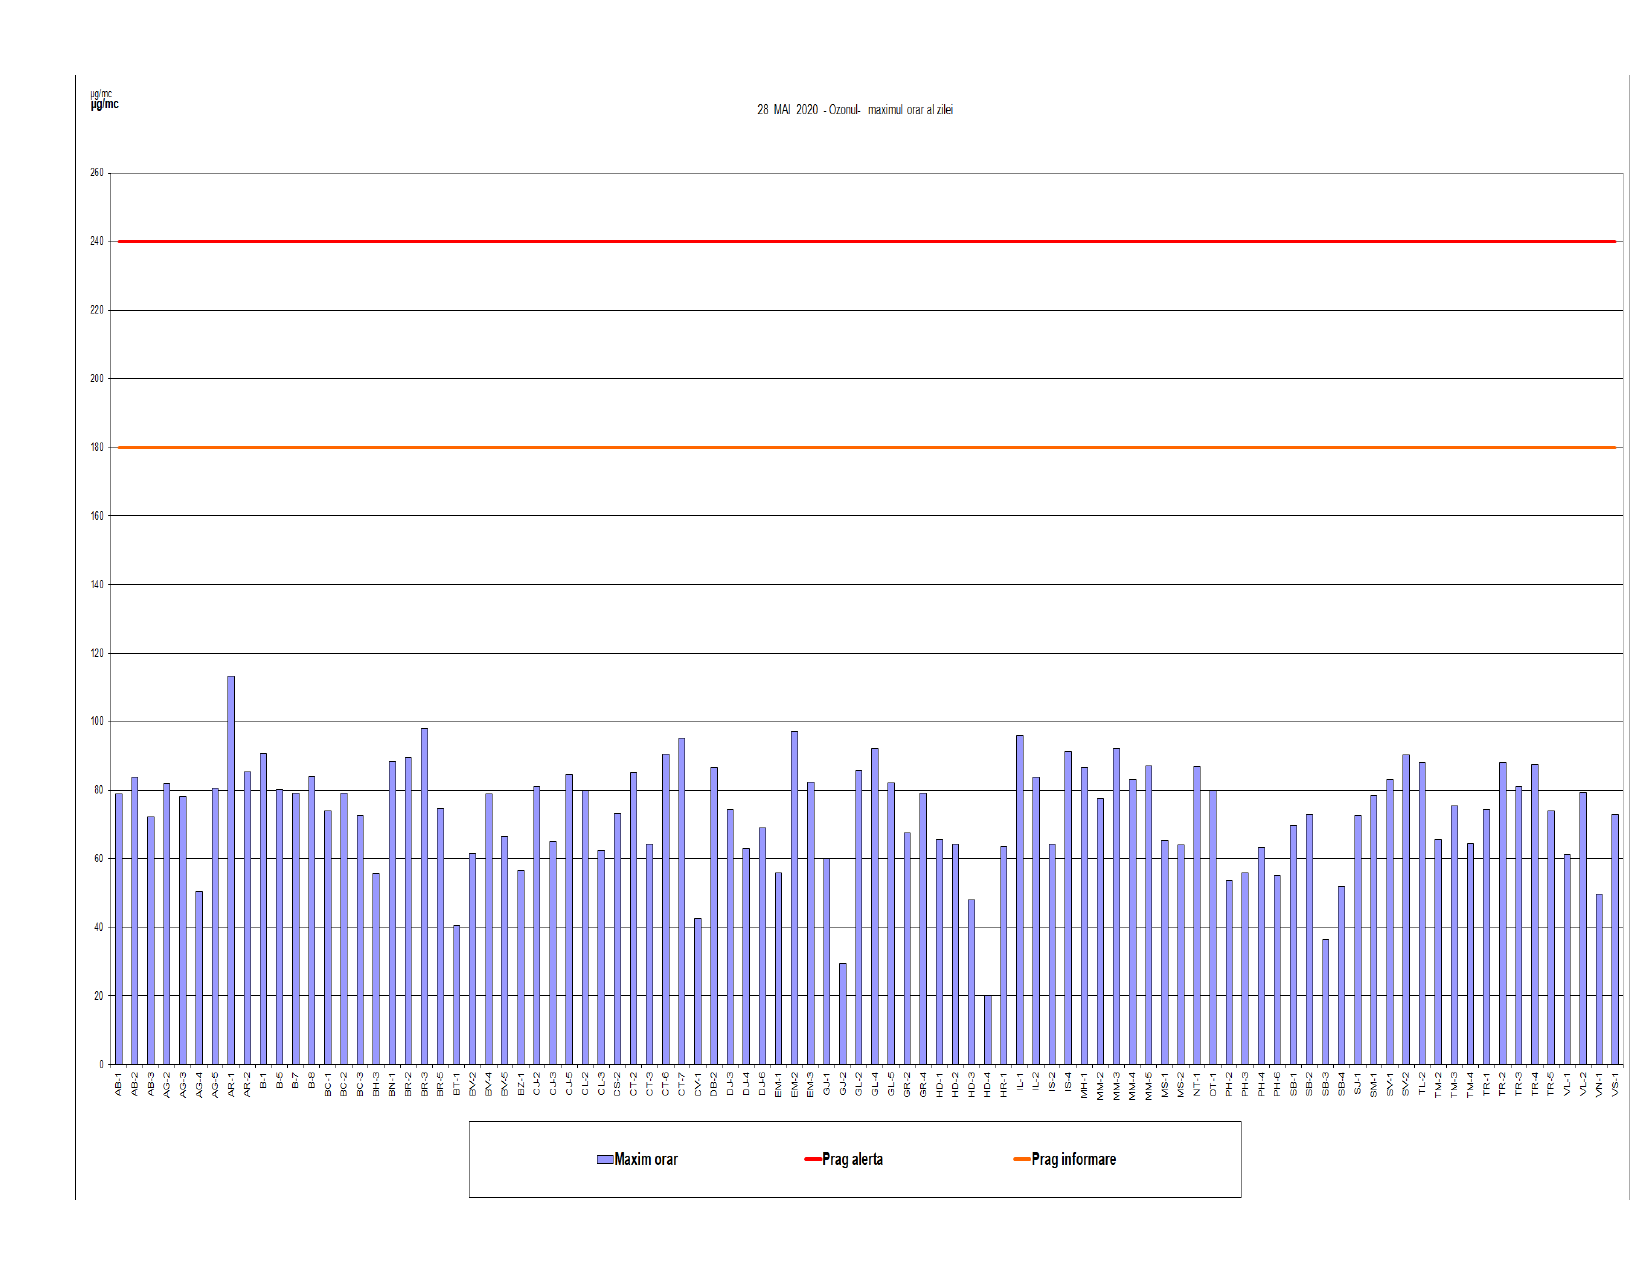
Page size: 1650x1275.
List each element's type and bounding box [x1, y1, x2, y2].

picture [75, 75, 1630, 1200]
